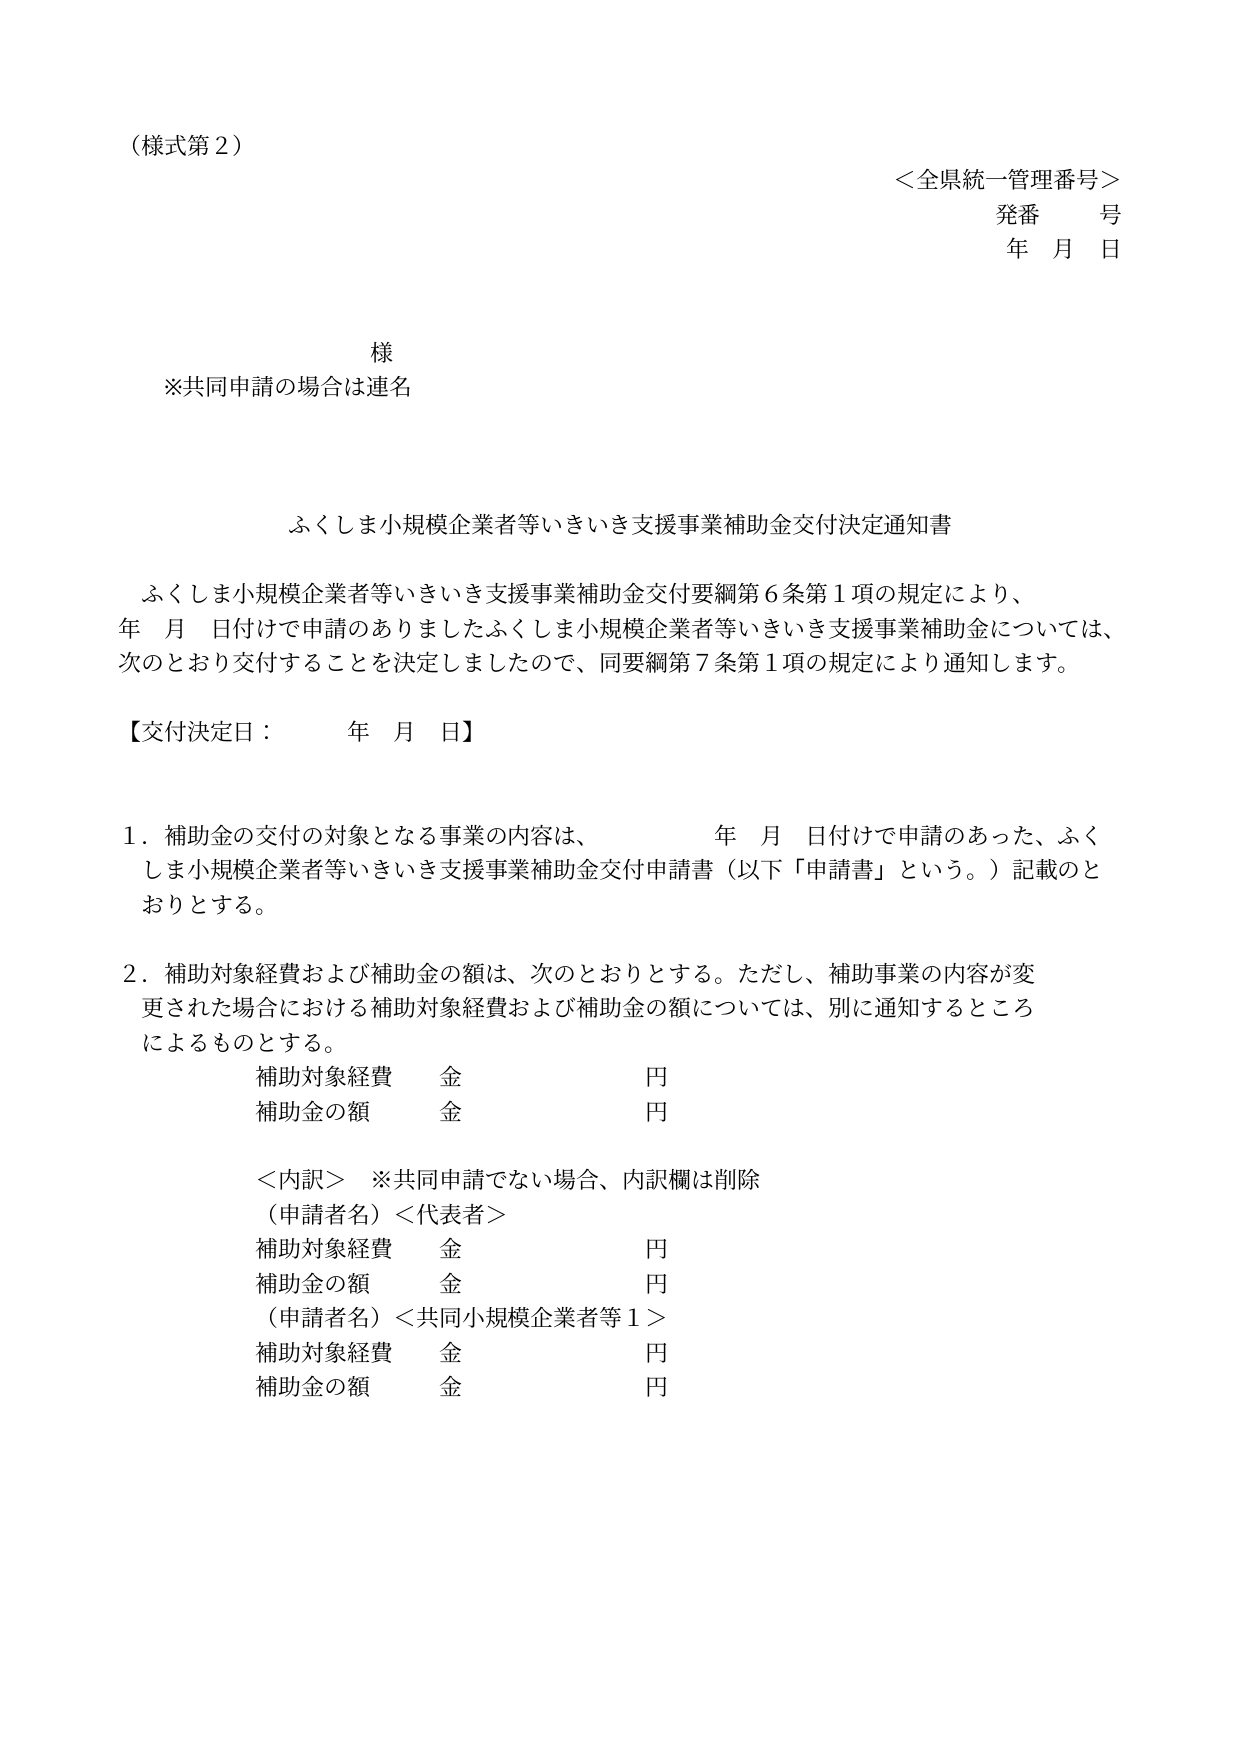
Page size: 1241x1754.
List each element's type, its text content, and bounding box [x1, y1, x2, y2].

text 補助金の額 金 円 [118, 1265, 1122, 1300]
text 補助対象経費 金 円 [118, 1231, 1122, 1265]
text ２．補助対象経費および補助金の額は、次のとおりとする。ただし、補助事業の内容が変 [118, 955, 1122, 989]
text 様 [118, 334, 1122, 369]
text ふくしま小規模企業者等いきいき支援事業補助金交付決定通知書 [118, 507, 1122, 541]
text ※共同申請の場合は連名 [118, 369, 1122, 403]
text ＜全県統一管理番号＞ [118, 162, 1122, 196]
text 補助金の額 金 円 [118, 1093, 1122, 1127]
text 【交付決定日： 年 月 日】 [118, 713, 1122, 748]
text 補助対象経費 金 円 [118, 1334, 1122, 1369]
text １．補助金の交付の対象となる事業の内容は、 年 月 日付けで申請のあった、ふくしま小規模企業者等いきいき支援事業補助金交付申請書（以下「申請書」という。）記載のとおりとする。 [118, 817, 1122, 920]
text 補助金の額 金 円 [118, 1369, 1122, 1403]
text （申請者名）＜共同小規模企業者等１＞ [118, 1300, 1122, 1334]
text ふくしま小規模企業者等いきいき支援事業補助金交付要綱第６条第１項の規定により、 年 月 日付けで申請のありましたふくしま小規模企業者等いきいき支援事業補助金については、次のとおり交付することを決定しましたので、同要綱第７条第１項の規定により通知します。 [118, 576, 1122, 679]
text 更された場合における補助対象経費および補助金の額については、別に通知するところ [118, 989, 1122, 1024]
text によるものとする。 [118, 1024, 1122, 1058]
text ＜内訳＞ ※共同申請でない場合、内訳欄は削除 [118, 1162, 1122, 1196]
text 補助対象経費 金 円 [118, 1058, 1122, 1093]
text 年 月 日 [118, 231, 1122, 265]
text （申請者名）＜代表者＞ [118, 1196, 1122, 1231]
text 発番 号 [118, 196, 1122, 231]
text （様式第２） [118, 127, 1122, 162]
